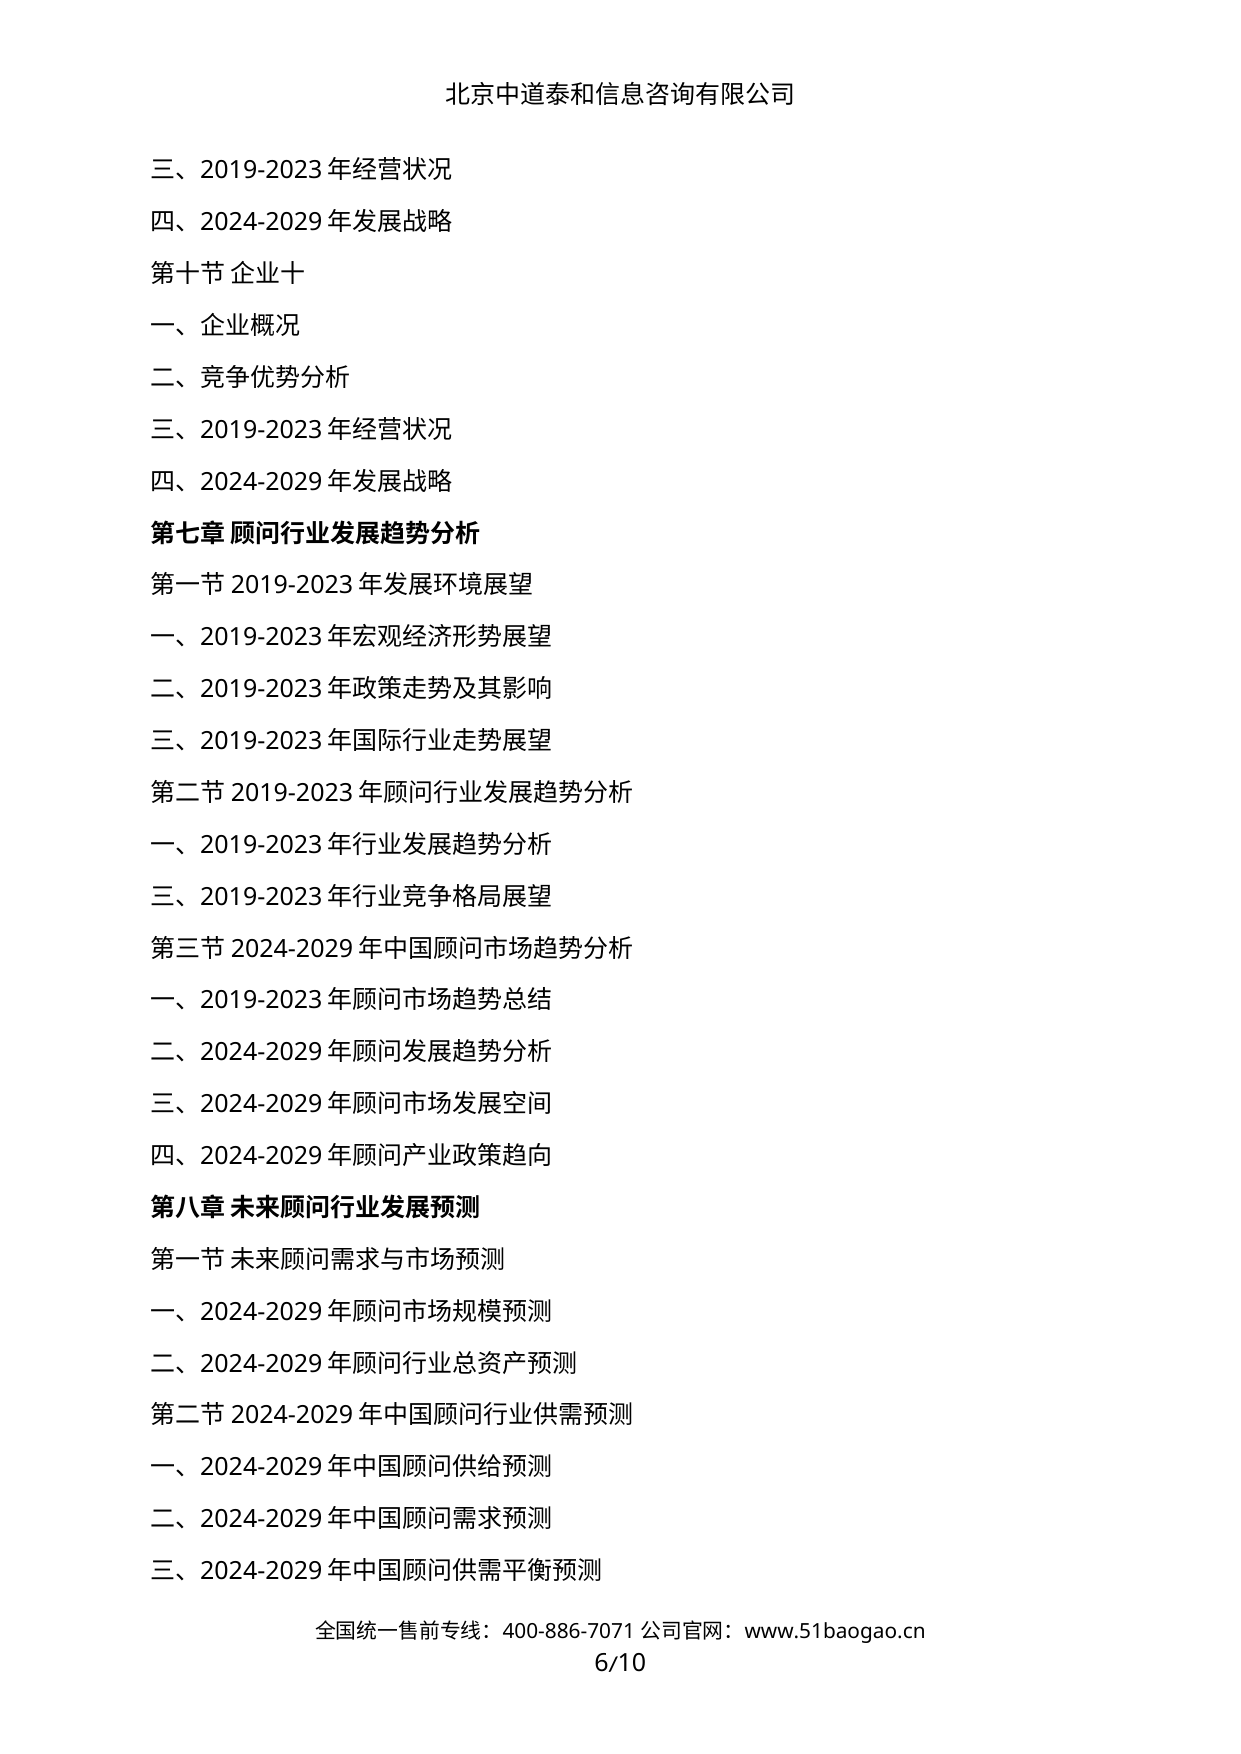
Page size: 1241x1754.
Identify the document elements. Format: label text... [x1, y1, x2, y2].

text 二、竞争优势分析 [150, 357, 1090, 394]
text 三、2024-2029年顾问市场发展空间 [150, 1084, 1090, 1120]
text 四、2024-2029年顾问产业政策趋向 [150, 1136, 1090, 1172]
text 三、2019-2023年经营状况 [150, 409, 1090, 446]
text 四、2024-2029年发展战略 [150, 461, 1090, 497]
text 第二节 2019-2023年顾问行业发展趋势分析 [150, 772, 1090, 809]
text 第二节 2024-2029年中国顾问行业供需预测 [150, 1395, 1090, 1431]
text 三、2019-2023年国际行业走势展望 [150, 721, 1090, 757]
text 第三节 2024-2029年中国顾问市场趋势分析 [150, 928, 1090, 964]
text 第十节 企业十 [150, 254, 1090, 290]
text 三、2019-2023年经营状况 [150, 150, 1090, 186]
text 第一节 未来顾问需求与市场预测 [150, 1239, 1090, 1276]
text 第八章 未来顾问行业发展预测 [150, 1187, 1090, 1224]
text 四、2024-2029年发展战略 [150, 202, 1090, 238]
text 二、2019-2023年政策走势及其影响 [150, 669, 1090, 705]
text 一、2024-2029年顾问市场规模预测 [150, 1291, 1090, 1327]
text 二、2024-2029年中国顾问需求预测 [150, 1499, 1090, 1535]
text 一、2019-2023年顾问市场趋势总结 [150, 980, 1090, 1016]
text 一、2019-2023年宏观经济形势展望 [150, 617, 1090, 653]
text 三、2024-2029年中国顾问供需平衡预测 [150, 1551, 1090, 1587]
text 二、2024-2029年顾问行业总资产预测 [150, 1343, 1090, 1379]
text 一、2024-2029年中国顾问供给预测 [150, 1447, 1090, 1483]
text 一、2019-2023年行业发展趋势分析 [150, 824, 1090, 861]
text 第一节 2019-2023年发展环境展望 [150, 565, 1090, 601]
text 二、2024-2029年顾问发展趋势分析 [150, 1032, 1090, 1068]
text 三、2019-2023年行业竞争格局展望 [150, 876, 1090, 912]
text 第七章 顾问行业发展趋势分析 [150, 513, 1090, 549]
text 一、企业概况 [150, 306, 1090, 342]
